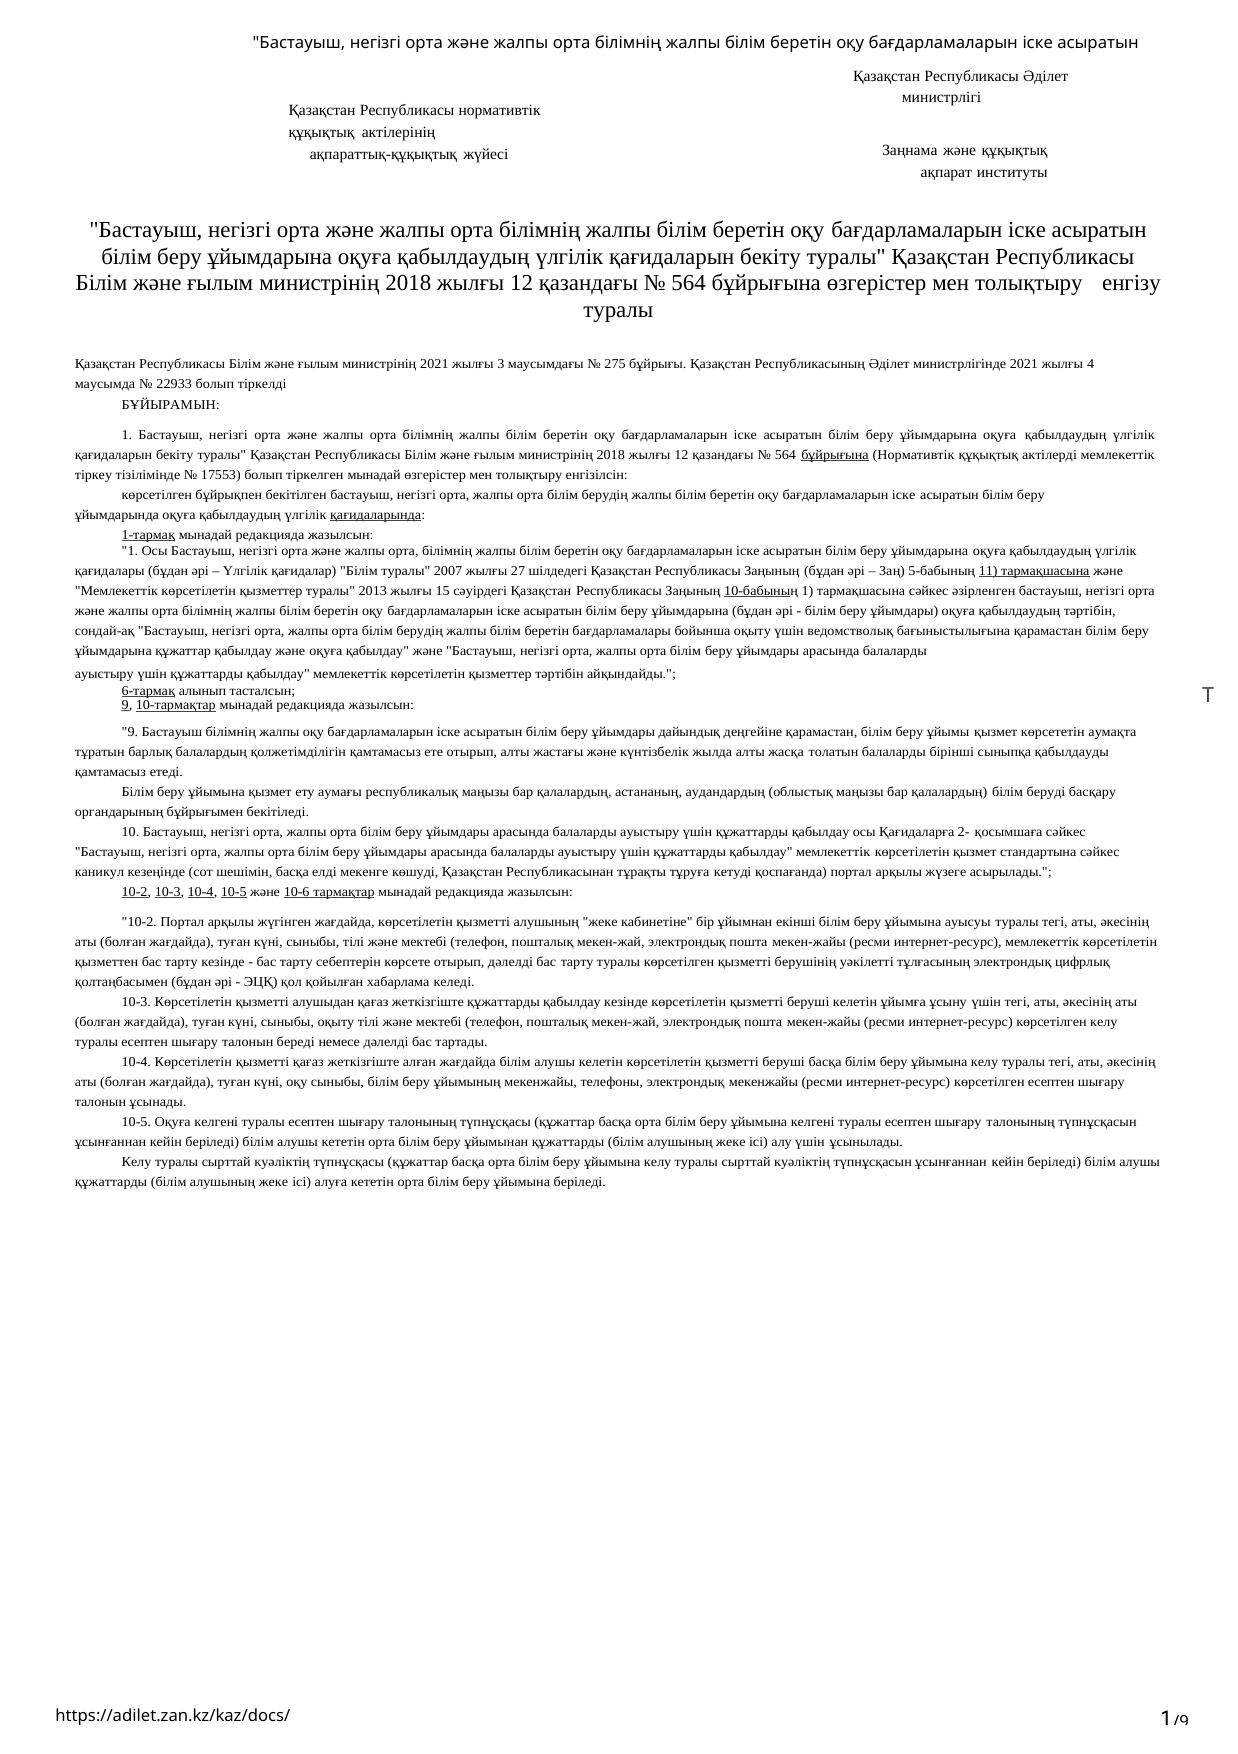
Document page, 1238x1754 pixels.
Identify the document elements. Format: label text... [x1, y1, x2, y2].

text 1. Бастауыш, негізгі орта және жалпы орта білімнің жалпы білім беретін оқу бағдарламаларын іске асыратын білім беру ұйымдарына оқуға қабылдаудың үлгілік қағидаларын бекіту туралы" Қазақстан Республикасы Білім және ғылым министрінің 2018 жылғы 12 қазандағы № 564 бұйрығына (Нормативтік құқықтық актілерді мемлекеттік тіркеу тізілімінде № 17553) болып тіркелген мынадай өзгерістер мен толықтыру енгізілсін: [74, 427, 1154, 482]
text ауыстыру үшін құжаттарды қабылдау" мемлекеттік көрсетілетін қызметтер тәртібін айқындайды.";  [74, 662, 1227, 683]
text БҰЙЫРАМЫН: [121, 397, 1227, 412]
text Білім беру ұйымына қызмет ету аумағы республикалық маңызы бар қалалардың, астананың, аудандардың (облыстық маңызы бар қалалардың) білім беруді басқару органдарының бұйрығымен бекітіледі. [74, 783, 1132, 819]
text 10-2, 10-3, 10-4, 10-5 және 10-6 тармақтар мынадай редакцияда жазылсын: [121, 883, 1227, 899]
subtitle Қазақстан Республикасы нормативтік құқықтық актілерінің [288, 101, 548, 141]
title "Бастауыш, негізгі орта жəне жалпы орта білімнің жалпы білім беретін оқу бағдарламаларын іске асыратын білім беру ұйымдарына оқуға қабылдаудың үлгілік қағидаларын бекіту туралы" Қазақстан Республикасы Білім жəне ғылым министрінің 2018 жылғы 12 қазандағы № 564 бұйрығына өзгерістер мен толықтыру енгізу туралы [74, 216, 1161, 322]
text 10-4. Көрсетілетін қызметті қағаз жеткізгіште алған жағдайда білім алушы келетін көрсетілетін қызметті беруші басқа білім беру ұйымына келу туралы тегі, аты, әкесінің аты (болған жағдайда), туған күні, оқу сыныбы, білім беру ұйымының мекенжайы, телефоны, электрондық мекенжайы (ресми интернет-ресурс) көрсетілген есептен шығару талонын ұсынады. [74, 1053, 1162, 1109]
text Қазақстан Республикасы Əділет министрлігі [853, 66, 1087, 106]
text көрсетілген бұйрықпен бекітілген бастауыш, негізгі орта, жалпы орта білім берудің жалпы білім беретін оқу бағдарламаларын іске асыратын білім беру ұйымдарында оқуға қабылдаудың үлгілік қағидаларында: [74, 487, 1109, 522]
text 1-тармақ мынадай редакцияда жазылсын: [121, 527, 1227, 542]
text 9, 10-тармақтар мынадай редакцияда жазылсын: [121, 699, 1227, 712]
text "9. Бастауыш білімнің жалпы оқу бағдарламаларын іске асыратын білім беру ұйымдары дайындық деңгейіне қарамастан, білім беру ұйымы қызмет көрсететін аумақта тұратын барлық балалардың қолжетімділігін қамтамасыз ете отырып, алты жастағы және күнтізбелік жылда алты жасқа толатын балаларды бірінші сыныпқа қабылдауды қамтамасыз етеді. [74, 723, 1148, 779]
text 10-3. Көрсетілетін қызметті алушыдан қағаз жеткізгіште құжаттарды қабылдау кезінде көрсетілетін қызметті беруші келетін ұйымға ұсыну үшін тегі, аты, әкесінің аты (болған жағдайда), туған күні, сыныбы, оқыту тілі және мектебі (телефон, пошталық мекен-жай, электрондық пошта мекен-жайы (ресми интернет-ресурс) көрсетілген келу туралы есептен шығару талонын береді немесе дәлелді бас тартады. [74, 993, 1162, 1049]
text "10-2. Портал арқылы жүгінген жағдайда, көрсетілетін қызметті алушының "жеке кабинетіне" бір ұйымнан екінші білім беру ұйымына ауысуы туралы тегі, аты, әкесінің аты (болған жағдайда), туған күні, сыныбы, тілі және мектебі (телефон, пошталық мекен-жай, электрондық пошта мекен-жайы (ресми интернет-ресурс), мемлекеттік көрсетілетін қызметтен бас тарту кезінде - бас тарту себептерін көрсете отырып, дәлелді бас тарту туралы көрсетілген қызметті берушінің уәкілетті тұлғасының электрондық цифрлық қолтаңбасымен (бұдан әрі - ЭЦҚ) қол қойылған хабарлама келеді. [74, 913, 1162, 989]
text 10-5. Оқуға келгені туралы есептен шығару талонының түпнұсқасы (құжаттар басқа орта білім беру ұйымына келгені туралы есептен шығару талонының түпнұсқасын ұсынғаннан кейін беріледі) білім алушы кететін орта білім беру ұйымынан құжаттарды (білім алушының жеке ісі) алу үшін ұсынылады. [74, 1113, 1163, 1149]
text 6-тармақ алынып тасталсын; [121, 683, 1227, 698]
text "1. Осы Бастауыш, негізгі орта және жалпы орта, білімнің жалпы білім беретін оқу бағдарламаларын іске асыратын білім беру ұйымдарына оқуға қабылдаудың үлгілік қағидалары (бұдан әрі – Үлгілік қағидалар) "Білім туралы" 2007 жылғы 27 шілдедегі Қазақстан Республикасы Заңының (бұдан әрі – Заң) 5-бабының 11) тармақшасына және "Мемлекеттік көрсетілетін қызметтер туралы" 2013 жылғы 15 сәуірдегі Қазақстан Республикасы Заңының 10-бабының 1) тармақшасына сәйкес әзірленген бастауыш, негізгі орта және жалпы орта білімнің жалпы білім беретін оқу бағдарламаларын іске асыратын білім беру ұйымдарына (бұдан әрі - білім беру ұйымдары) оқуға қабылдаудың тәртібін, сондай-ақ "Бастауыш, негізгі орта, жалпы орта білім берудің жалпы білім беретін бағдарламалары бойынша оқыту үшін ведомстволық бағыныстылығына қарамастан білім беру ұйымдарына құжаттар қабылдау және оқуға қабылдау" және "Бастауыш, негізгі орта, жалпы орта білім беру ұйымдары арасында балаларды [74, 542, 1156, 658]
text 10. Бастауыш, негізгі орта, жалпы орта білім беру ұйымдары арасында балаларды ауыстыру үшін құжаттарды қабылдау осы Қағидаларға 2- қосымшаға сәйкес "Бастауыш, негізгі орта, жалпы орта білім беру ұйымдары арасында балаларды ауыстыру үшін құжаттарды қабылдау" мемлекеттік көрсетілетін қызмет стандартына сәйкес каникул кезеңінде (сот шешімін, басқа елді мекенге көшуді, Қазақстан Республикасынан тұрақты тұруға кетуді қоспағанда) портал арқылы жүзеге асырылады."; [74, 823, 1156, 879]
text Келу туралы сырттай куәліктің түпнұсқасы (құжаттар басқа орта білім беру ұйымына келу туралы сырттай куәліктің түпнұсқасын ұсынғаннан кейін беріледі) білім алушы құжаттарды (білім алушының жеке ісі) алуға кететін орта білім беру ұйымына беріледі. [74, 1153, 1163, 1189]
subtitle ақпараттық-құқықтық жүйесі Заңнама жəне құқықтық ақпарат институты [288, 144, 1047, 181]
text Қазақстан Республикасы Білім жəне ғылым министрінің 2021 жылғы 3 маусымдағы № 275 бұйрығы. Қазақстан Республикасының Əділет министрлігінде 2021 жылғы 4 маусымда № 22933 болып тіркелді [74, 355, 1156, 392]
